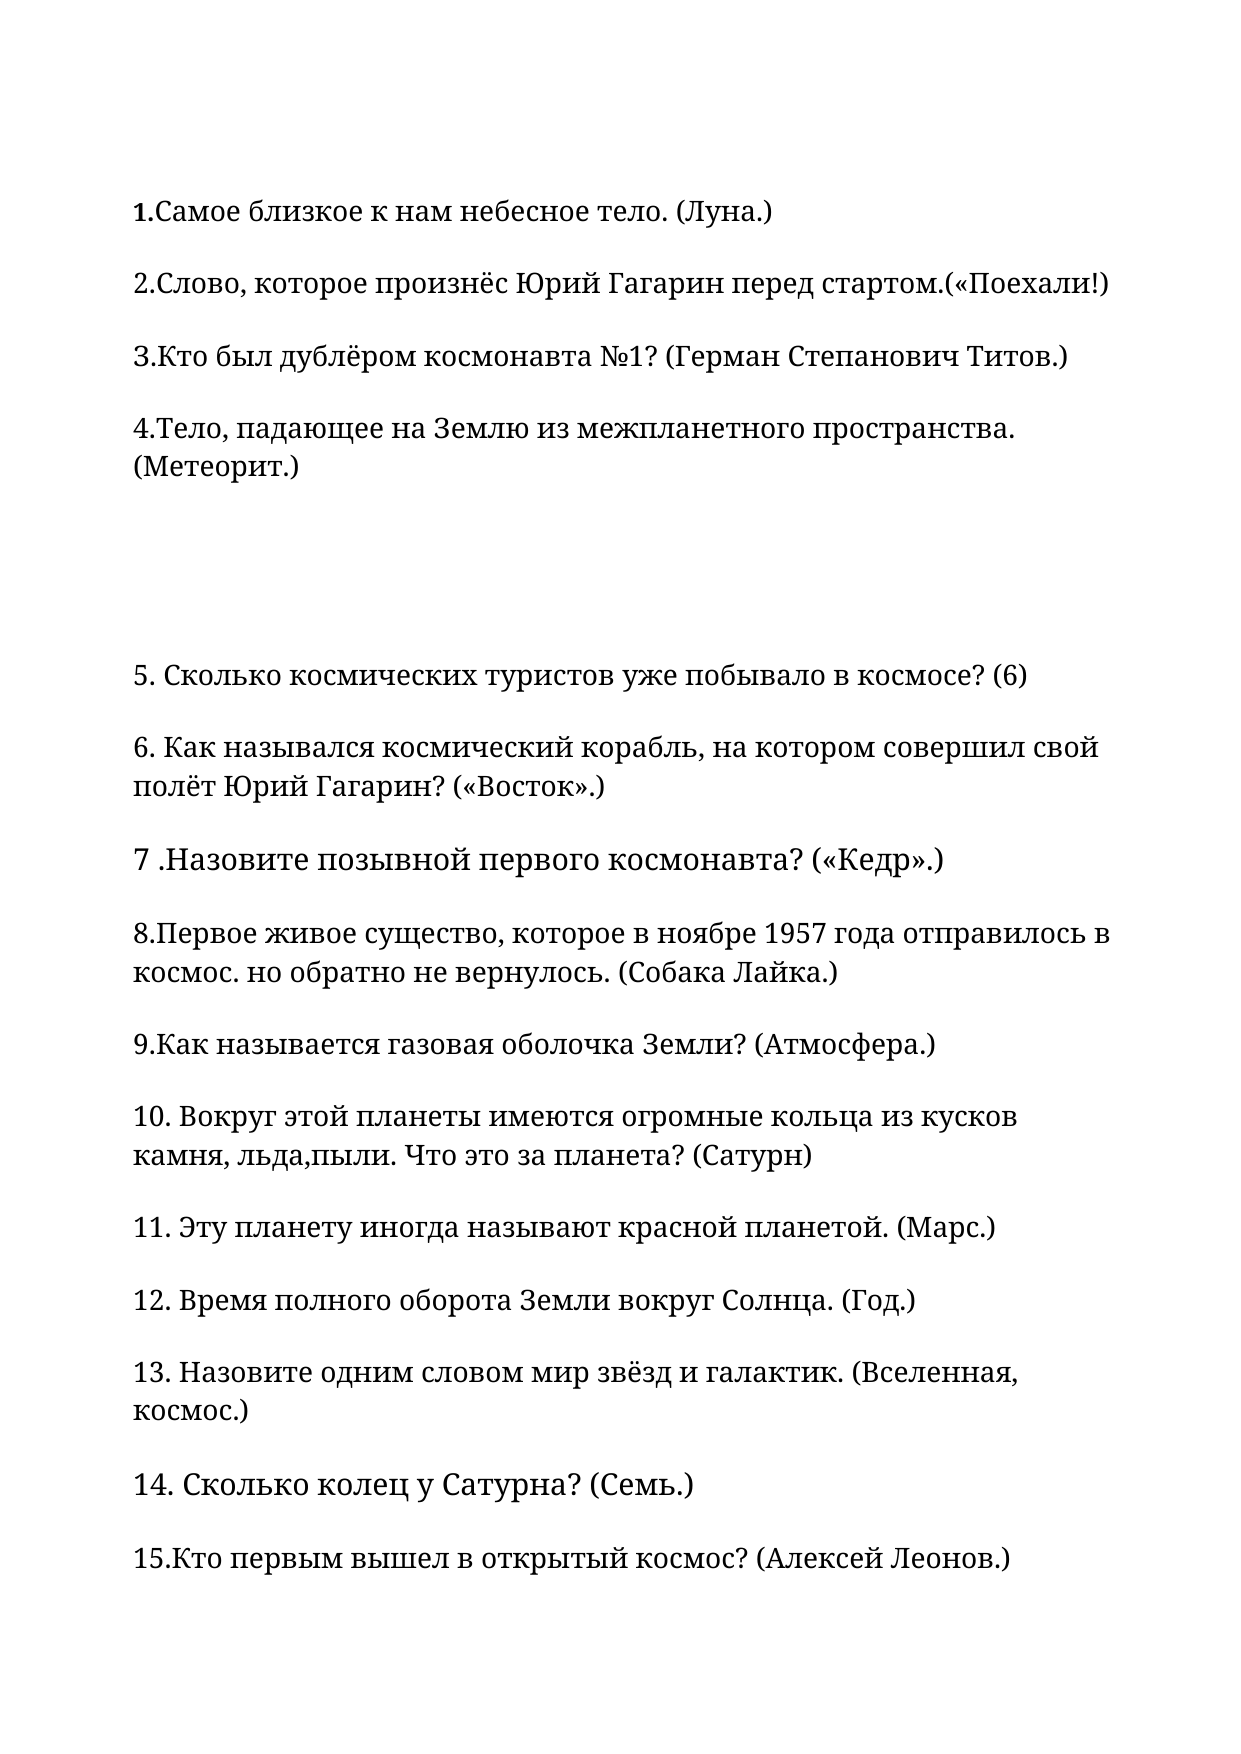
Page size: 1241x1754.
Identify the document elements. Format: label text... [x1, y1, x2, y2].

text 7 .Назовите позывной первого космонавта? («Кедр».) [133, 838, 1122, 879]
text 8.Первое живое существо, которое в ноябре 1957 года отправилось в космос. но обратно не вернулось. (Собака Лайка.) [133, 914, 1122, 990]
text 4.Тело, падающее на Землю из межпланетного пространства.(Метеорит.) [133, 408, 1122, 485]
text 12. Время полного оборота Земли вокруг Солнца. (Год.) [133, 1280, 1122, 1318]
text 6. Как назывался космический корабль, на котором совершил свой полёт Юрий Гагарин? («Восток».) [133, 728, 1122, 804]
text 2.Слово, которое произнёс Юрий Гагарин перед стартом.(«Поехали!) [133, 263, 1122, 302]
text 1.Самое близкое к нам небесное тело. (Луна.) [133, 191, 1122, 229]
text 15.Кто первым вышел в открытый космос? (Алексей Леонов.) [133, 1538, 1122, 1577]
text 5. Сколько космических туристов уже побывало в космосе? (6) [133, 655, 1122, 694]
text 13. Назовите одним словом мир звёзд и галактик. (Вселенная, космос.) [133, 1352, 1122, 1429]
text 9.Как называется газовая оболочка Земли? (Атмосфера.) [133, 1024, 1122, 1063]
text З.Кто был дублёром космонавта №1? (Герман Степанович Титов.) [133, 336, 1122, 374]
text 11. Эту планету иногда называют красной планетой. (Марс.) [133, 1207, 1122, 1246]
text 10. Вокруг этой планеты имеются огромные кольца из кусков камня, льда,пыли. Что это за планета? (Сатурн) [133, 1097, 1122, 1173]
text 14. Сколько колец у Сатурна? (Семь.) [133, 1463, 1122, 1504]
